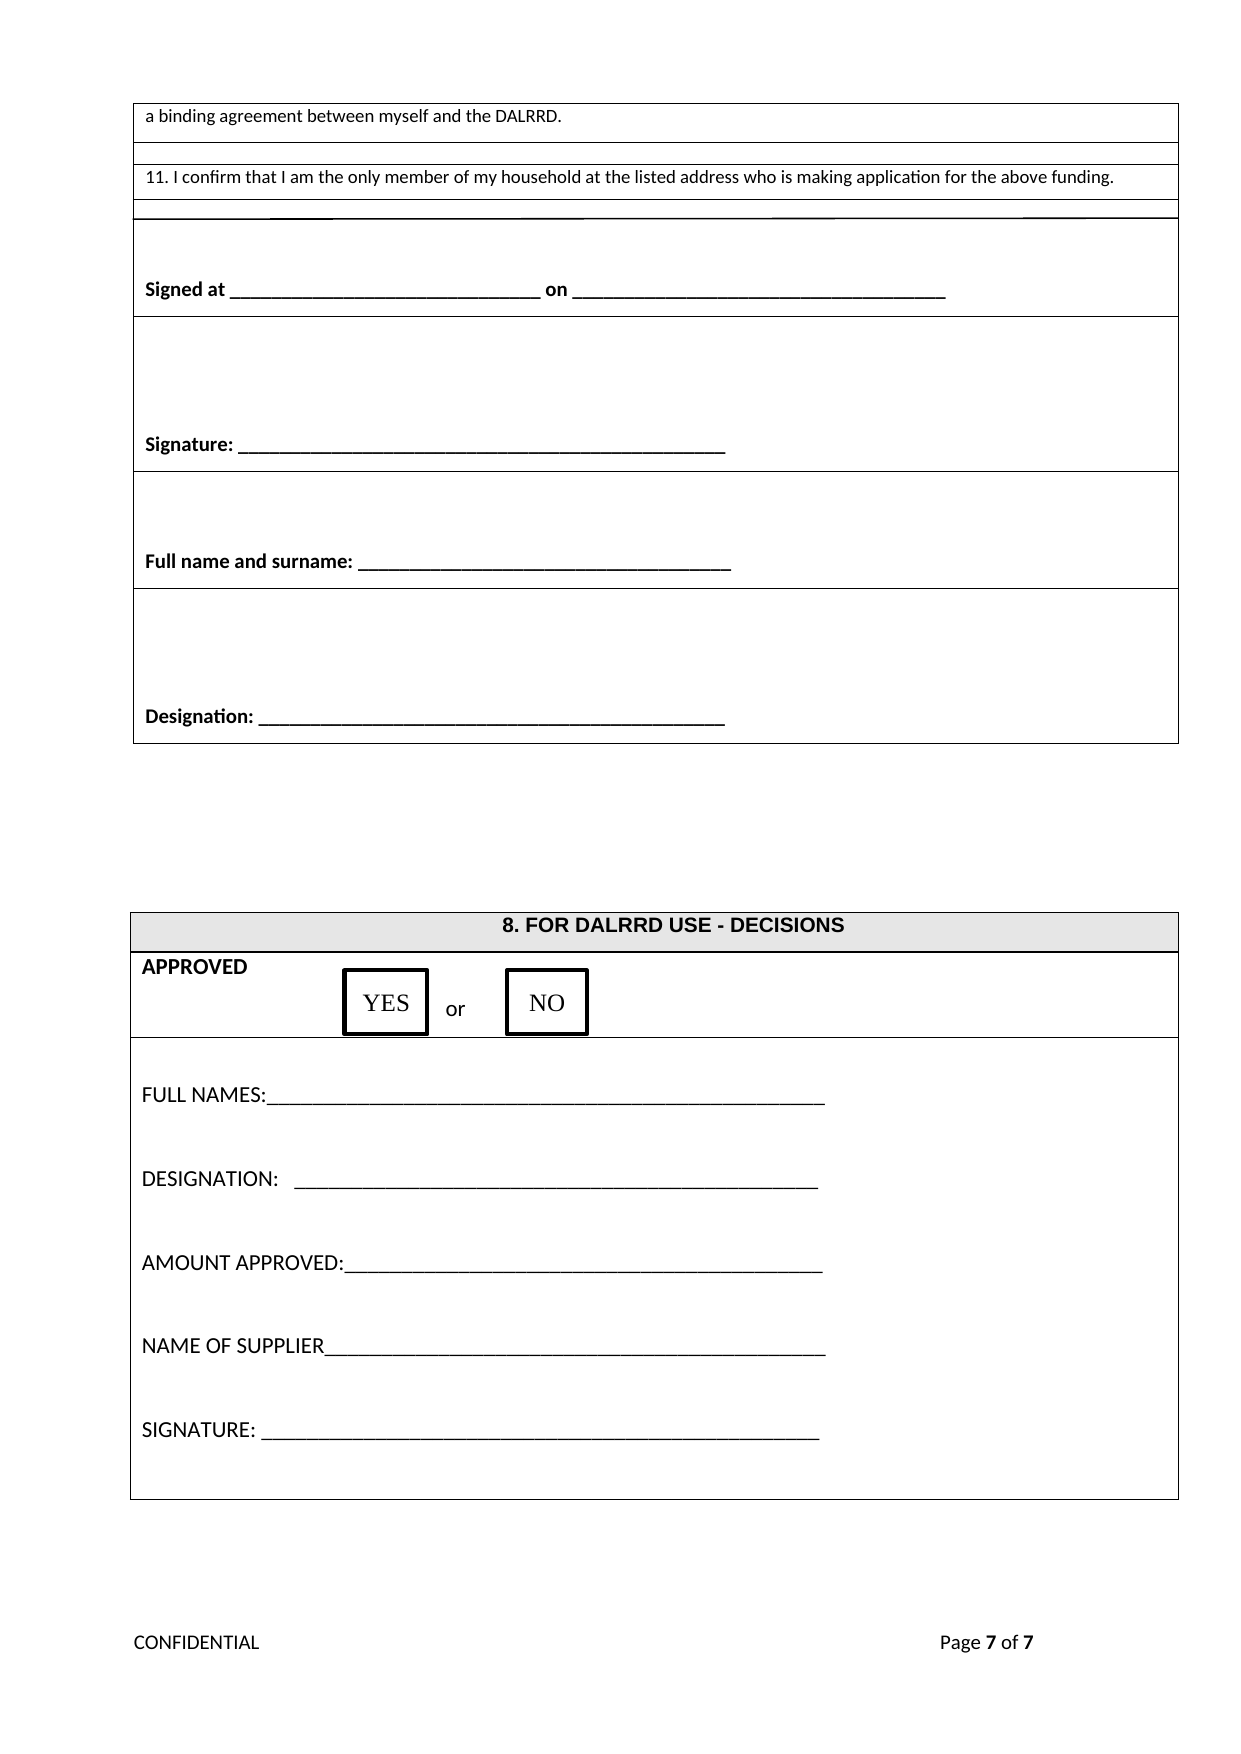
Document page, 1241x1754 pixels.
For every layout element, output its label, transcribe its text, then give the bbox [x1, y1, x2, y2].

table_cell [134, 104, 1178, 142]
table_header 8. FOR DALRRD USE - DECISIONS [131, 913, 1178, 951]
table_cell 11. I confirm that I am the only member of my household at the listed address who is making application for the above funding. Signed at ______________________________ on ____________________________________ [134, 165, 1178, 199]
table_cell Designation: _____________________________________________ [134, 589, 1178, 743]
table_cell [134, 143, 1178, 164]
table_cell Signature: _______________________________________________ [134, 317, 1178, 471]
table_cell APPROVED or [131, 953, 1178, 1037]
table_cell FULL NAMES:_________________________________________________ DESIGNATION: ______________________________________________ AMOUNT APPROVED:__________________________________________ NAME OF SUPPLIER____________________________________________ SIGNATURE: _________________________________________________ [131, 1038, 1178, 1499]
table_cell 11. I confirm that I am the only member of my household at the listed address who is making application for the above funding. Signed at ______________________________ on ____________________________________ [134, 200, 1178, 218]
table_cell 11. I confirm that I am the only member of my household at the listed address who is making application for the above funding. Signed at ______________________________ on ____________________________________ [134, 219, 1178, 316]
table_cell Full name and surname: ____________________________________ [134, 472, 1178, 588]
